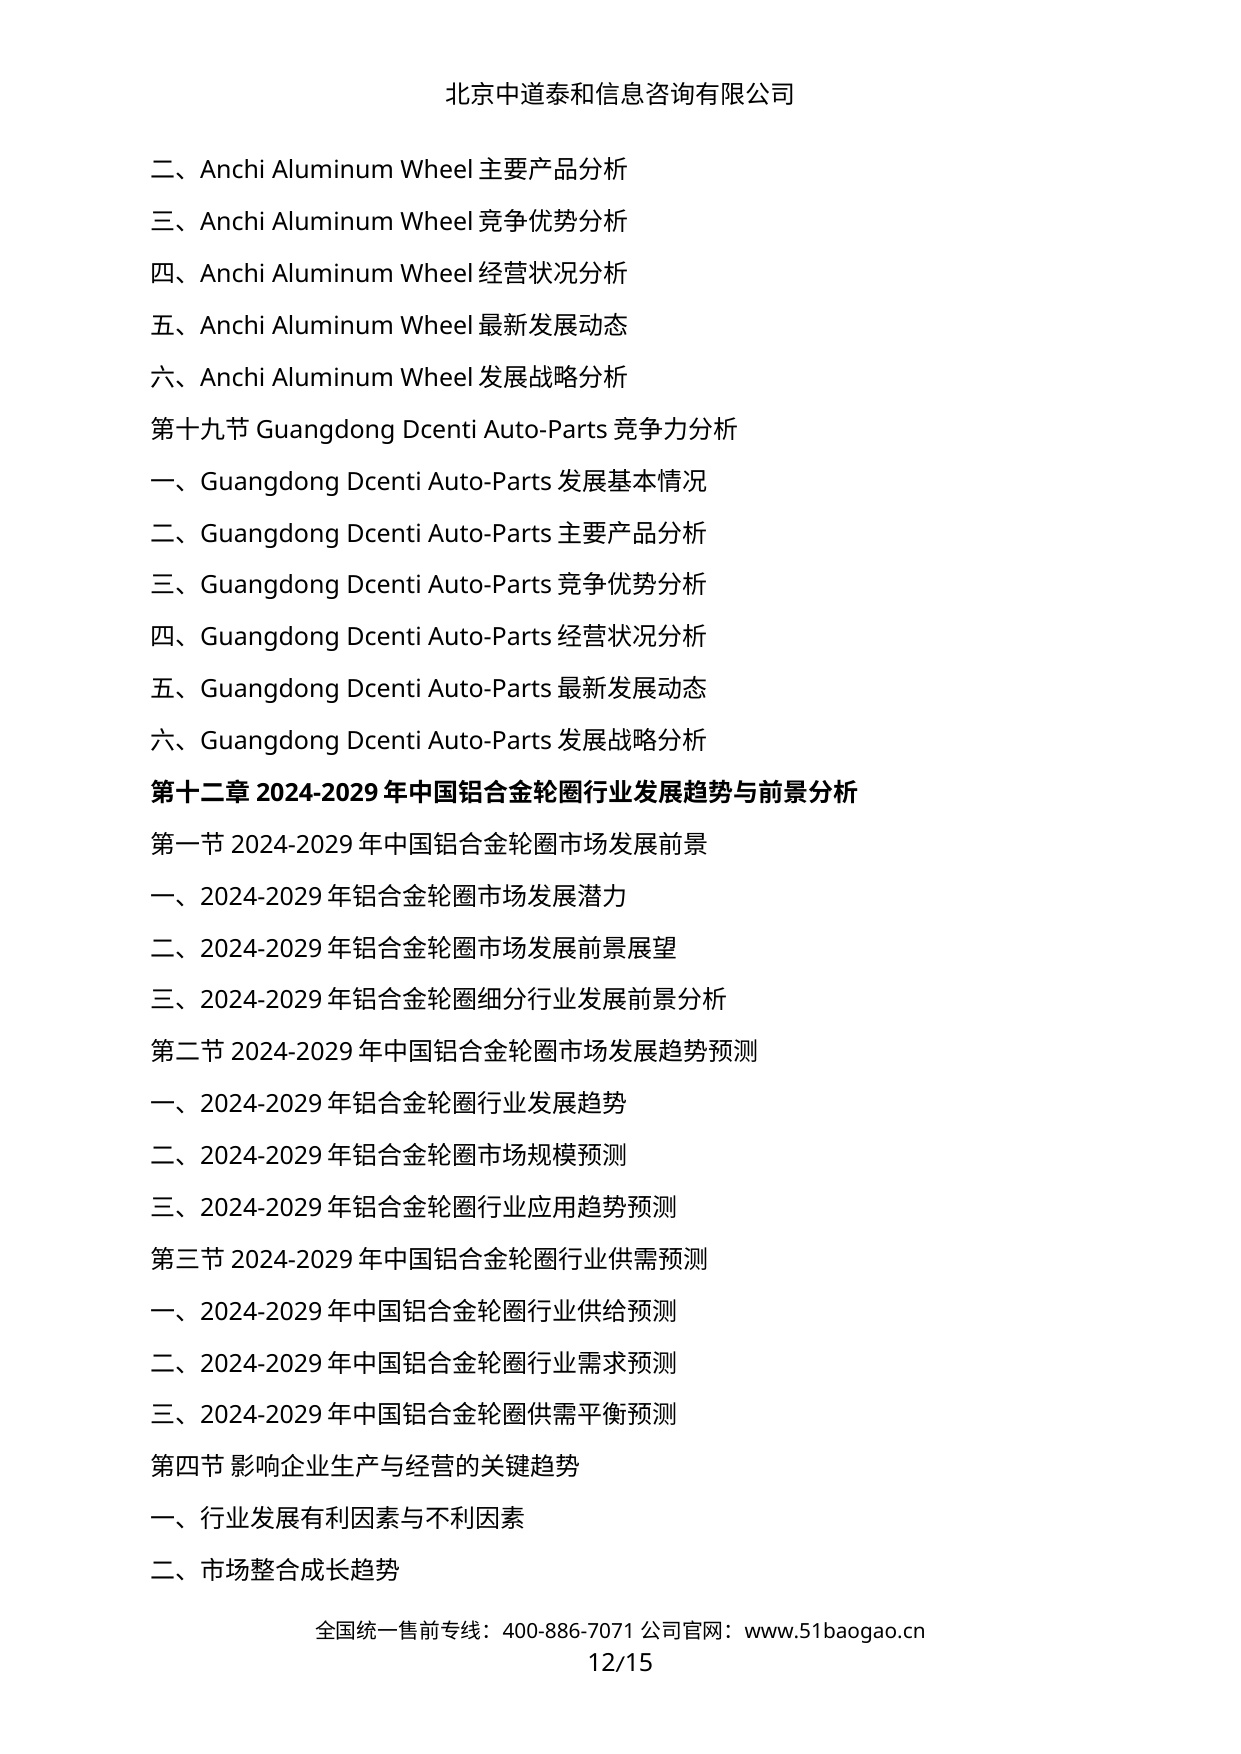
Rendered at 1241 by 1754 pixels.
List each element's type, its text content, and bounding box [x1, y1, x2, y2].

text 第二节 2024-2029年中国铝合金轮圈市场发展趋势预测 [150, 1032, 1090, 1068]
text 三、2024-2029年铝合金轮圈细分行业发展前景分析 [150, 980, 1090, 1016]
text 一、行业发展有利因素与不利因素 [150, 1499, 1090, 1535]
text 二、Guangdong Dcenti Auto-Parts主要产品分析 [150, 513, 1090, 549]
text 一、2024-2029年中国铝合金轮圈行业供给预测 [150, 1291, 1090, 1327]
text 二、2024-2029年铝合金轮圈市场发展前景展望 [150, 928, 1090, 964]
text 二、市场整合成长趋势 [150, 1551, 1090, 1587]
text 六、Anchi Aluminum Wheel发展战略分析 [150, 357, 1090, 394]
text 第十九节 Guangdong Dcenti Auto-Parts竞争力分析 [150, 409, 1090, 446]
text 三、2024-2029年中国铝合金轮圈供需平衡预测 [150, 1395, 1090, 1431]
text 第四节 影响企业生产与经营的关键趋势 [150, 1447, 1090, 1483]
text 五、Anchi Aluminum Wheel最新发展动态 [150, 306, 1090, 342]
text 三、2024-2029年铝合金轮圈行业应用趋势预测 [150, 1187, 1090, 1224]
text 三、Anchi Aluminum Wheel竞争优势分析 [150, 202, 1090, 238]
text 三、Guangdong Dcenti Auto-Parts竞争优势分析 [150, 565, 1090, 601]
text 第十二章 2024-2029年中国铝合金轮圈行业发展趋势与前景分析 [150, 772, 1090, 809]
text 四、Guangdong Dcenti Auto-Parts经营状况分析 [150, 617, 1090, 653]
text 第一节 2024-2029年中国铝合金轮圈市场发展前景 [150, 824, 1090, 861]
text 第三节 2024-2029年中国铝合金轮圈行业供需预测 [150, 1239, 1090, 1276]
text 一、Guangdong Dcenti Auto-Parts发展基本情况 [150, 461, 1090, 497]
text 一、2024-2029年铝合金轮圈行业发展趋势 [150, 1084, 1090, 1120]
text 二、2024-2029年中国铝合金轮圈行业需求预测 [150, 1343, 1090, 1379]
text 五、Guangdong Dcenti Auto-Parts最新发展动态 [150, 669, 1090, 705]
text 二、Anchi Aluminum Wheel主要产品分析 [150, 150, 1090, 186]
text 四、Anchi Aluminum Wheel经营状况分析 [150, 254, 1090, 290]
text 二、2024-2029年铝合金轮圈市场规模预测 [150, 1136, 1090, 1172]
text 六、Guangdong Dcenti Auto-Parts发展战略分析 [150, 721, 1090, 757]
text 一、2024-2029年铝合金轮圈市场发展潜力 [150, 876, 1090, 912]
